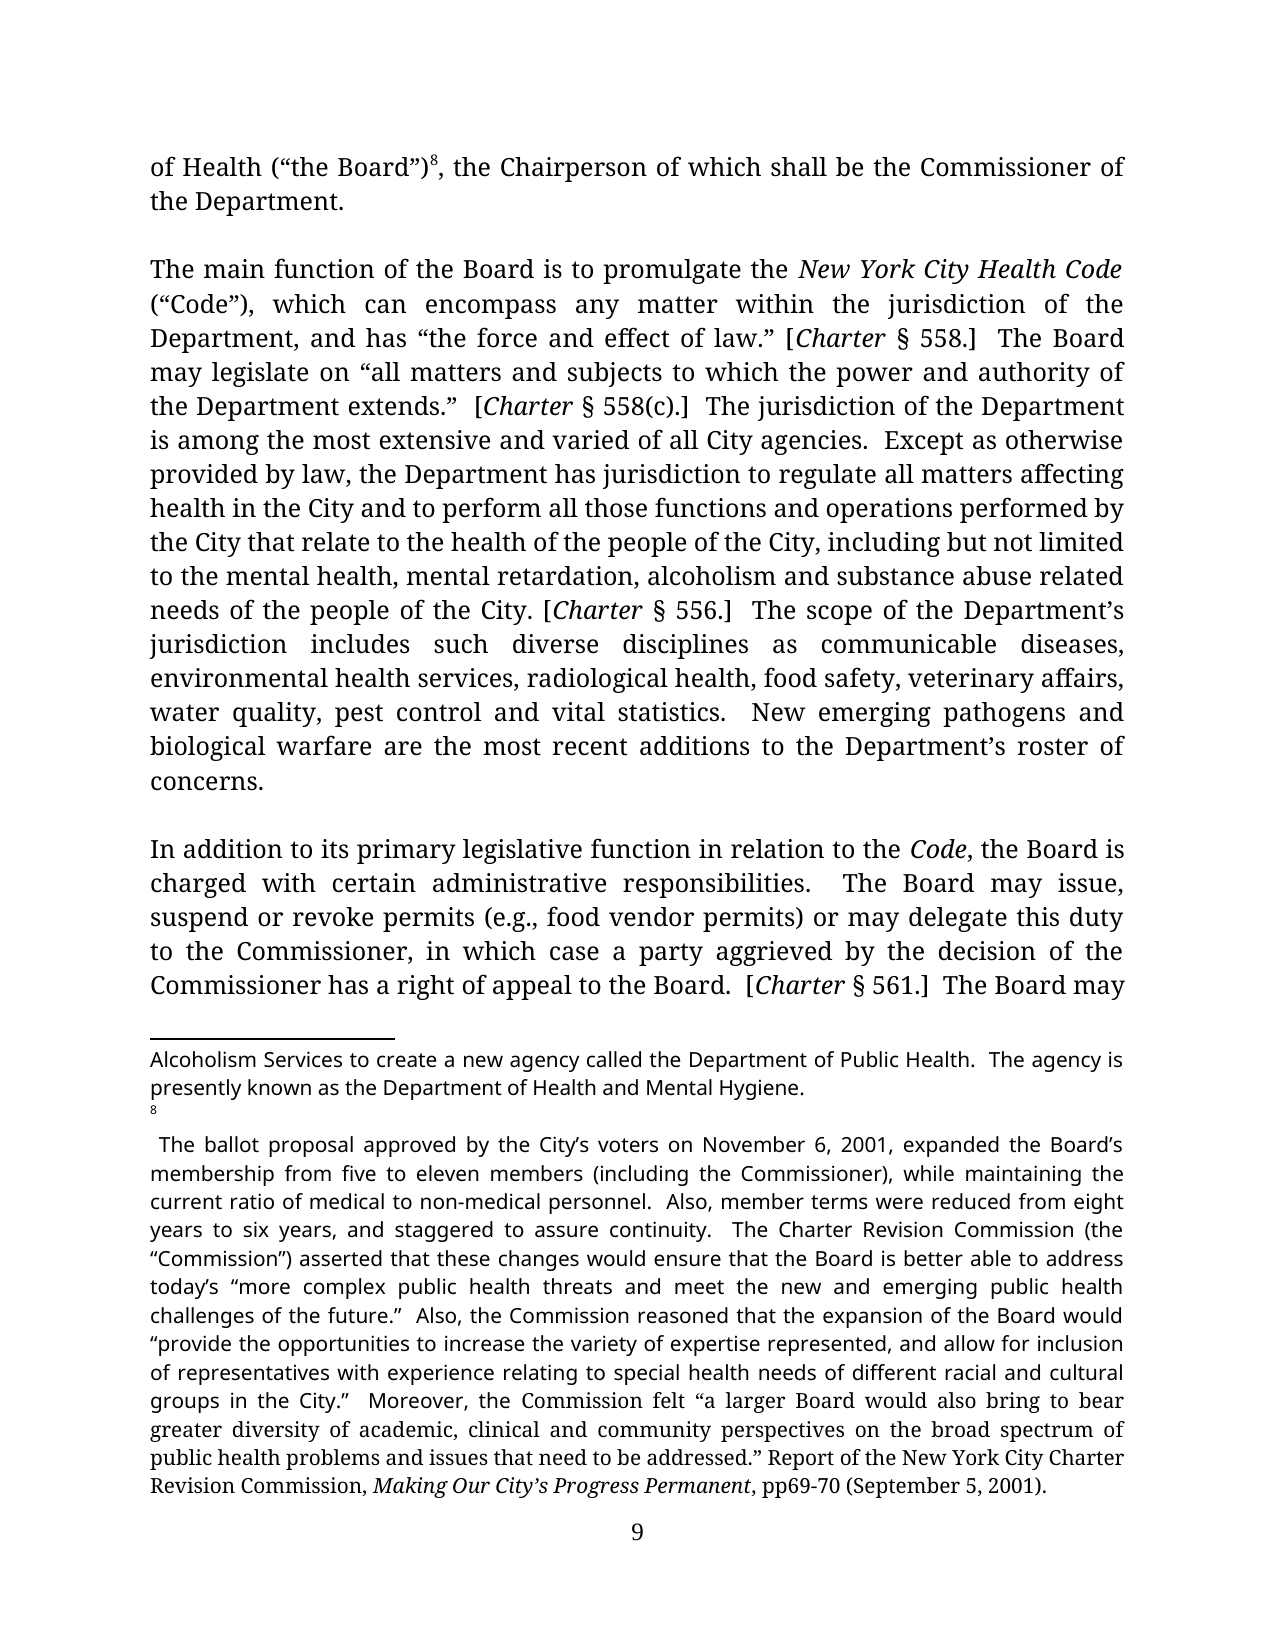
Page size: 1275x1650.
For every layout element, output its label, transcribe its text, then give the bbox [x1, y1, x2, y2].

text The main function of the Board is to promulgate the New York City Health Code (“Code”), which can encompass any matter within the jurisdiction of the Department, and has “the force and effect of law.” [Charter § 558.] The Board may legislate on “all matters and subjects to which the power and authority of the Department extends.” [Charter § 558(c).] The jurisdiction of the Department is among the most extensive and varied of all City agencies. Except as otherwise provided by law, the Department has jurisdiction to regulate all matters affecting health in the City and to perform all those functions and operations performed by the City that relate to the health of the people of the City, including but not limited to the mental health, mental retardation, alcoholism and substance abuse related needs of the people of the City. [Charter § 556.] The scope of the Department’s jurisdiction includes such diverse disciplines as communicable diseases, environmental health services, radiological health, food safety, veterinary affairs, water quality, pest control and vital statistics. New emerging pathogens and biological warfare are the most recent additions to the Department’s roster of concerns. [150, 252, 1125, 797]
text In addition to its primary legislative function in relation to the Code, the Board is charged with certain administrative responsibilities. The Board may issue, suspend or revoke permits (e.g., food vendor permits) or may delegate this duty to the Commissioner, in which case a party aggrieved by the decision of the Commissioner has a right of appeal to the Board. [Charter § 561.] The Board may declare a state of “great and imminent peril“ and take appropriate steps subject to Mayoral approval. [Charter § 563.] Other administrative functions of the Board are contained in the Administrative Code of the City of New York. One important function is to declare conditions as public nuisances and to order that such conditions be abated or otherwise corrected. [Administrative Code § 17-145.] [150, 831, 1125, 1002]
text Pursuant to New York City Charter (“the Charter”) § 553, there shall be in the New York City Department of Health and Mental Hygiene (“the Department”) a Board of Health (“the Board”), the Chairperson of which shall be the Commissioner of the Department. [150, 150, 1125, 218]
